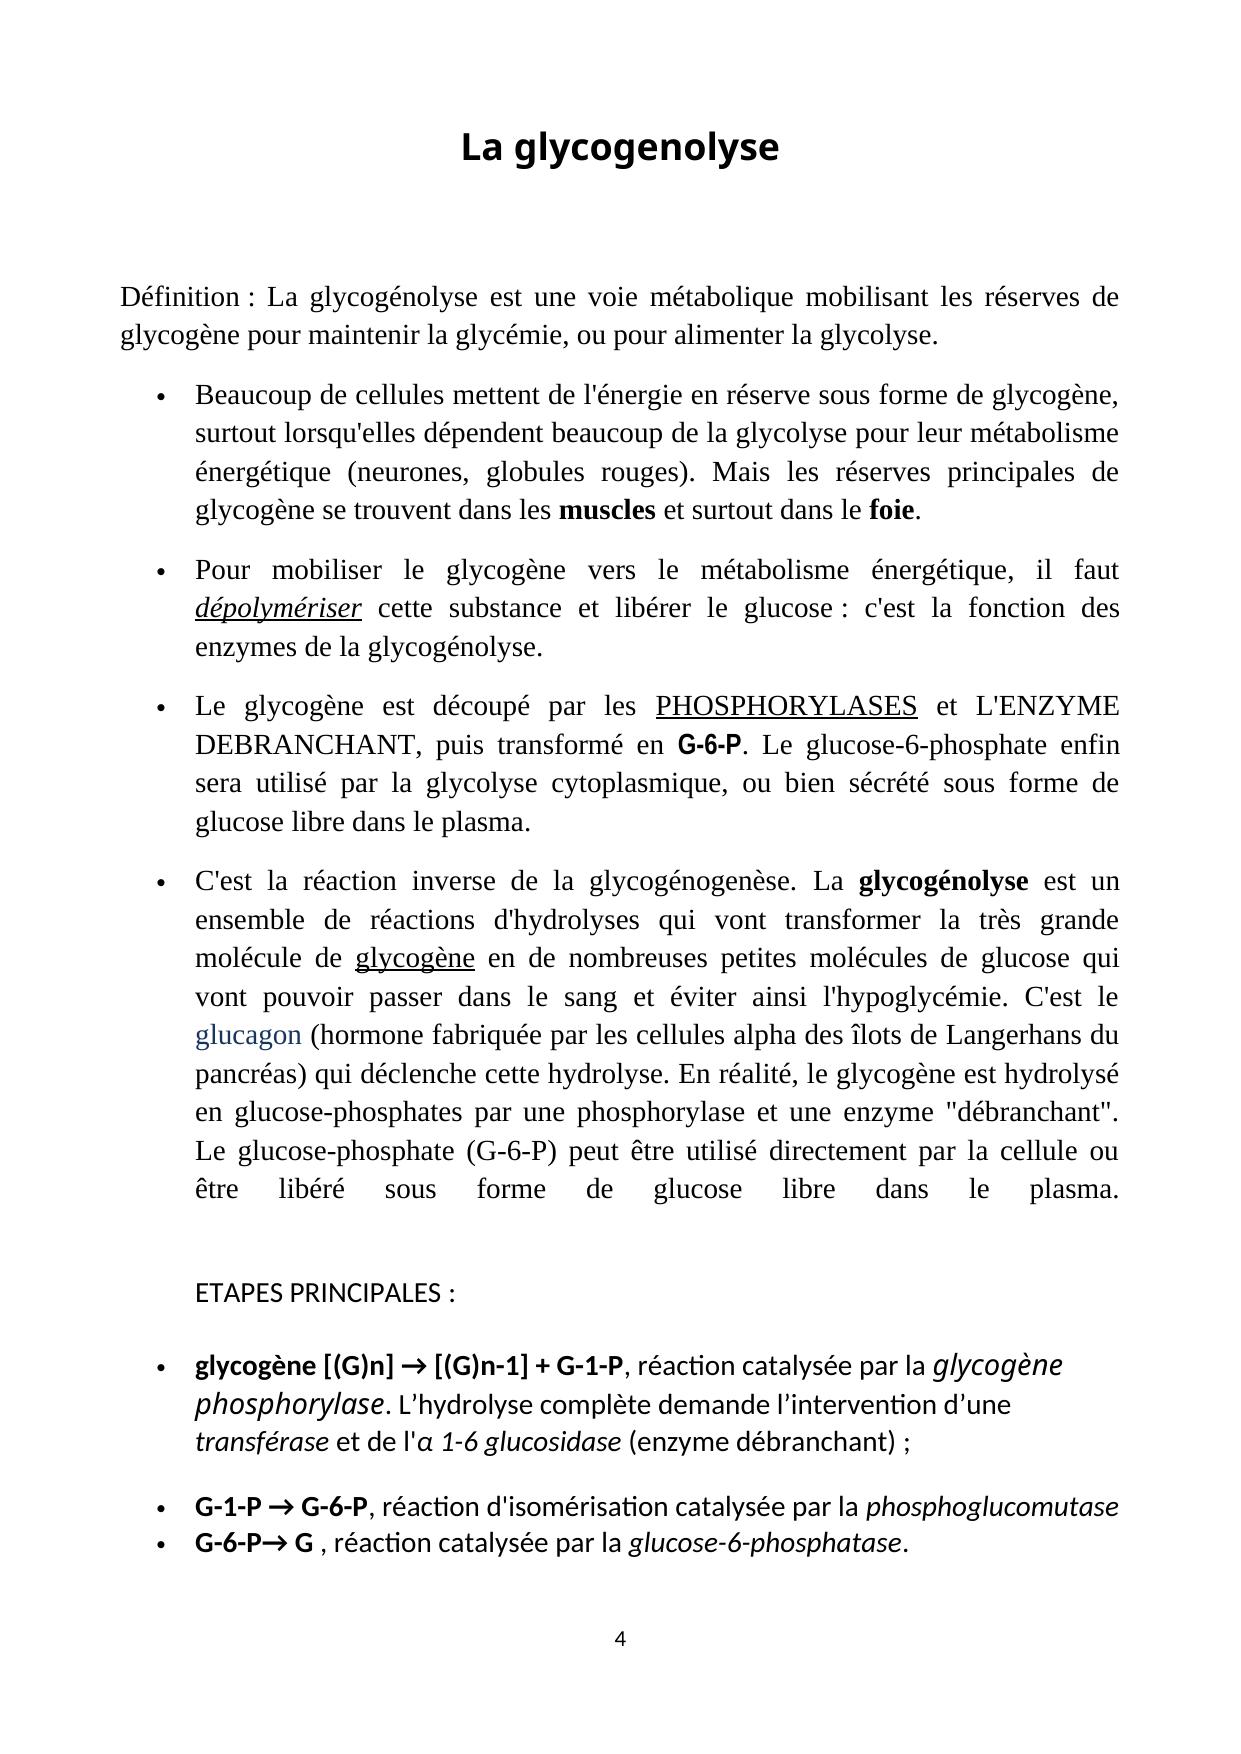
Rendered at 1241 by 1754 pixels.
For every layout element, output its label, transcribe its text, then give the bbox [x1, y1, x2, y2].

list Le glycogène est découpé par les PHOSPHORYLASES et L'ENZYME DEBRANCHANT, puis transformé en G-6-P. Le glucose-6-phosphate enfin sera utilisé par la glycolyse cytoplasmique, ou bien sécrété sous forme de glucose libre dans le plasma. [157, 688, 1120, 837]
list G-1-P → G-6-P, réaction d'isomérisation catalysée par la phosphoglucomutase [157, 1488, 1120, 1524]
text La glycogenolyse [120, 120, 1120, 171]
list Pour mobiliser le glycogène vers le métabolisme énergétique, il faut dépolymériser cette substance et libérer le glucose : c'est la fonction des enzymes de la glycogénolyse. [157, 552, 1120, 662]
list ETAPES PRINCIPALES : [195, 1274, 1120, 1309]
list G-6-P→ G , réaction catalysée par la glucose-6-phosphatase. [157, 1524, 1120, 1559]
list C'est la réaction inverse de la glycogénogenèse. La glycogénolyse est un ensemble de réactions d'hydrolyses qui vont transformer la très grande molécule de glycogène en de nombreuses petites molécules de glucose qui vont pouvoir passer dans le sang et éviter ainsi l'hypoglycémie. C'est le glucagon (hormone fabriquée par les cellules alpha des îlots de Langerhans du pancréas) qui déclenche cette hydrolyse. En réalité, le glycogène est hydrolysé en glucose-phosphates par une phosphorylase et une enzyme "débranchant". Le glucose-phosphate (G-6-P) peut être utilisé directement par la cellule ou être libéré sous forme de glucose libre dans le plasma. [157, 863, 1120, 1269]
text Définition : La glycogénolyse est une voie métabolique mobilisant les réserves de glycogène pour maintenir la glycémie, ou pour alimenter la glycolyse. [120, 279, 1120, 351]
list glycogène [(G)n] → [(G)n-1] + G-1-P, réaction catalysée par la glycogène phosphorylase. L’hydrolyse complète demande l’intervention d’une transférase et de l'α 1-6 glucosidase (enzyme débranchant) ; [157, 1344, 1120, 1459]
list Beaucoup de cellules mettent de l'énergie en réserve sous forme de glycogène, surtout lorsqu'elles dépendent beaucoup de la glycolyse pour leur métabolisme énergétique (neurones, globules rouges). Mais les réserves principales de glycogène se trouvent dans les muscles et surtout dans le foie. [157, 377, 1120, 526]
